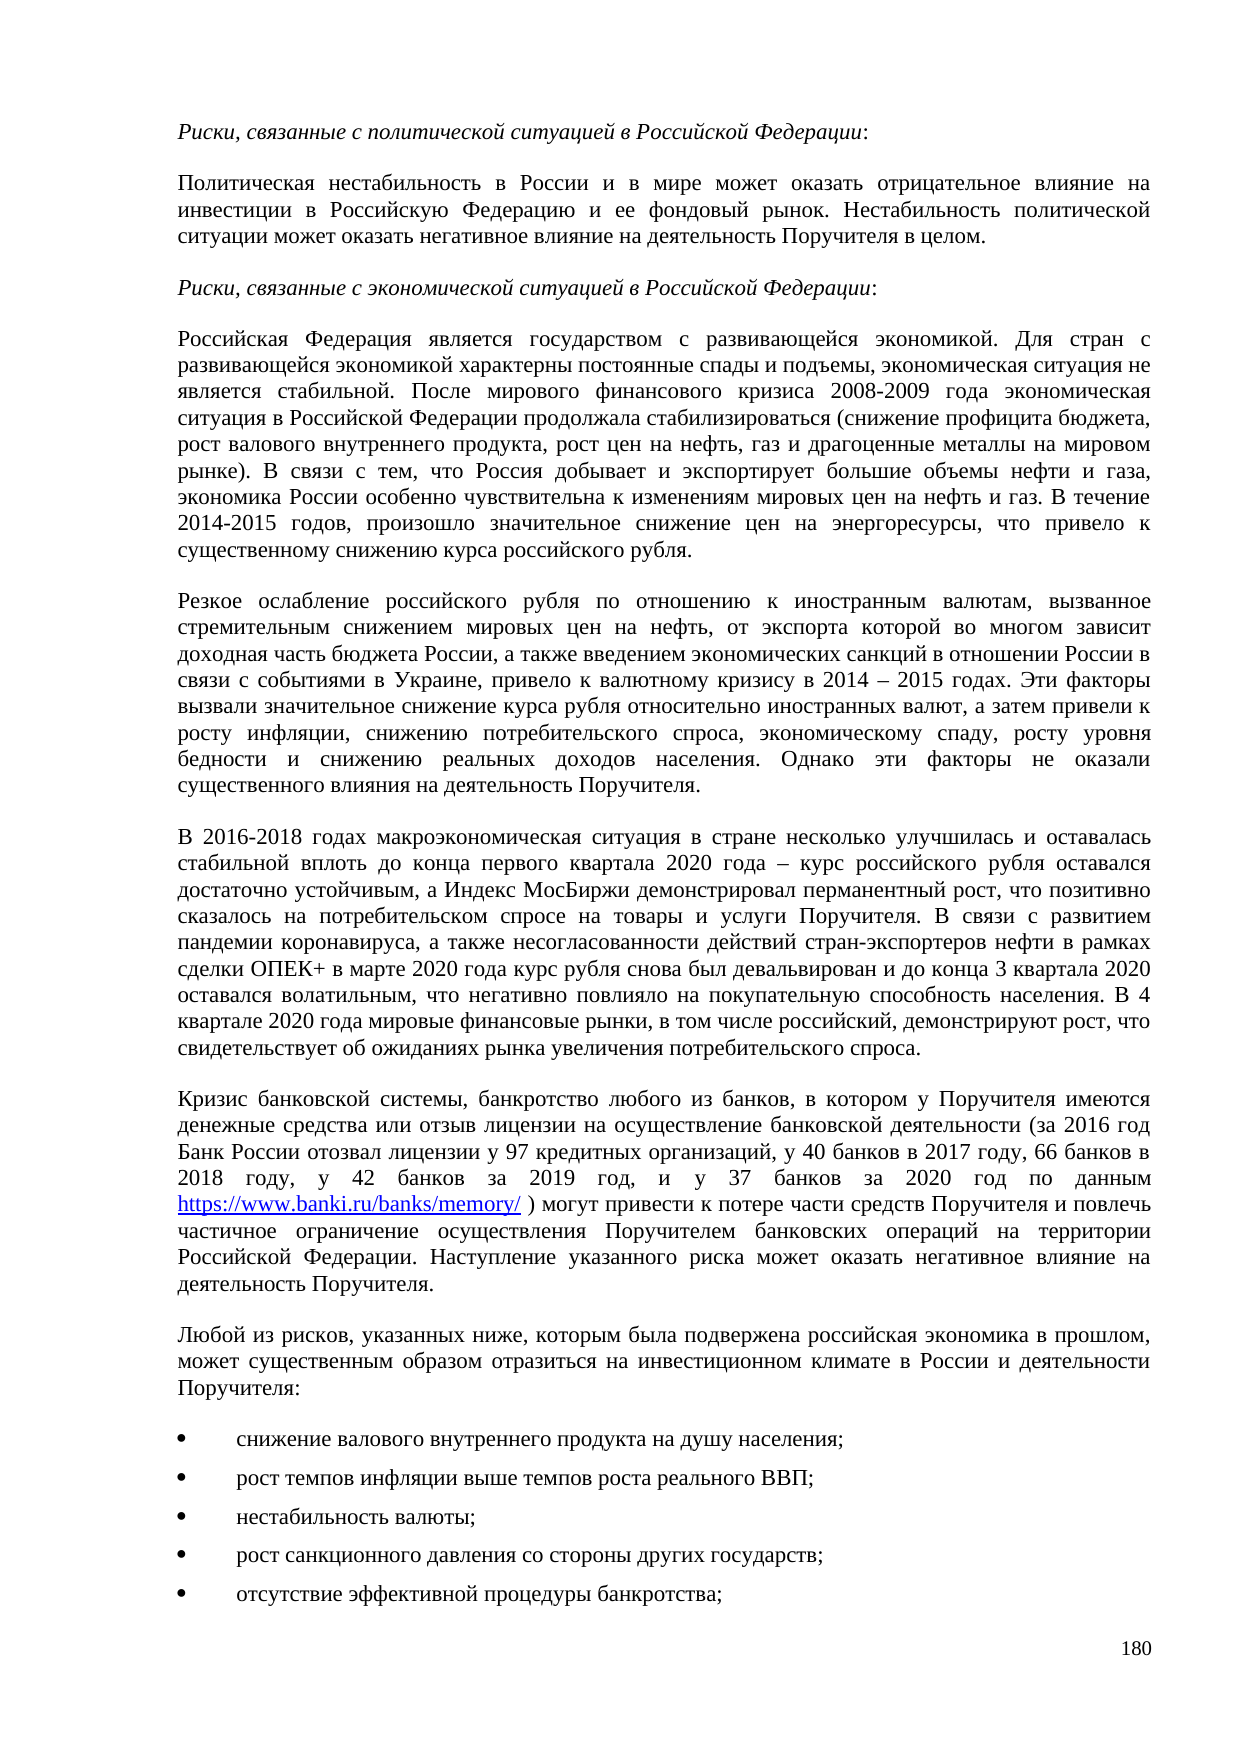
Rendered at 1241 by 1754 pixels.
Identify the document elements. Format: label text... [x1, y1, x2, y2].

text Кризис банковской системы, банкротство любого из банков, в котором у Поручителя имеются денежные средства или отзыв лицензии на осуществление банковской деятельности (за 2016 год Банк России отозвал лицензии у 97 кредитных организаций, у 40 банков в 2017 году, 66 банков в 2018 году, у 42 банков за 2019 год, и у 37 банков за 2020 год по данным https://www.banki.ru/banks/memory/ ) могут привести к потере части средств Поручителя и повлечь частичное ограничение осуществления Поручителем банковских операций на территории Российской Федерации. Наступление указанного риска может оказать негативное влияние на деятельность Поручителя. [177, 1085, 1152, 1296]
list снижение валового внутреннего продукта на душу населения; [177, 1425, 1152, 1451]
text Любой из рисков, указанных ниже, которым была подвержена российская экономика в прошлом, может существенным образом отразиться на инвестиционном климате в России и деятельности Поручителя: [177, 1321, 1152, 1400]
list нестабильность валюты; [177, 1503, 1152, 1529]
list рост темпов инфляции выше темпов роста реального ВВП; [177, 1464, 1152, 1490]
text Риски, связанные с экономической ситуацией в Российской Федерации: [177, 273, 1152, 300]
list отсутствие эффективной процедуры банкротства; [177, 1580, 1152, 1607]
text Резкое ослабление российского рубля по отношению к иностранным валютам, вызванное стремительным снижением мировых цен на нефть, от экспорта которой во многом зависит доходная часть бюджета России, а также введением экономических санкций в отношении России в связи с событиями в Украине, привело к валютному кризису в 2014 – 2015 годах. Эти факторы вызвали значительное снижение курса рубля относительно иностранных валют, а затем привели к росту инфляции, снижению потребительского спроса, экономическому спаду, росту уровня бедности и снижению реальных доходов населения. Однако эти факторы не оказали существенного влияния на деятельность Поручителя. [177, 587, 1152, 798]
text Политическая нестабильность в России и в мире может оказать отрицательное влияние на инвестиции в Российскую Федерацию и ее фондовый рынок. Нестабильность политической ситуации может оказать негативное влияние на деятельность Поручителя в целом. [177, 169, 1152, 248]
text Риски, связанные с политической ситуацией в Российской Федерации: [177, 118, 1152, 144]
text В 2016-2018 годах макроэкономическая ситуация в стране несколько улучшилась и оставалась стабильной вплоть до конца первого квартала 2020 года – курс российского рубля оставался достаточно устойчивым, а Индекс МосБиржи демонстрировал перманентный рост, что позитивно сказалось на потребительском спросе на товары и услуги Поручителя. В связи с развитием пандемии коронавируса, а также несогласованности действий стран-экспортеров нефти в рамках сделки ОПЕК+ в марте 2020 года курс рубля снова был девальвирован и до конца 3 квартала 2020 оставался волатильным, что негативно повлияло на покупательную способность населения. В 4 квартале 2020 года мировые финансовые рынки, в том числе российский, демонстрируют рост, что свидетельствует об ожиданиях рынка увеличения потребительского спроса. [177, 823, 1152, 1060]
text Российская Федерация является государством с развивающейся экономикой. Для стран с развивающейся экономикой характерны постоянные спады и подъемы, экономическая ситуация не является стабильной. После мирового финансового кризиса 2008-2009 года экономическая ситуация в Российской Федерации продолжала стабилизироваться (снижение профицита бюджета, рост валового внутреннего продукта, рост цен на нефть, газ и драгоценные металлы на мировом рынке). В связи с тем, что Россия добывает и экспортирует большие объемы нефти и газа, экономика России особенно чувствительна к изменениям мировых цен на нефть и газ. В течение 2014-2015 годов, произошло значительное снижение цен на энергоресурсы, что привело к существенному снижению курса российского рубля. [177, 325, 1152, 562]
list рост санкционного давления со стороны других государств; [177, 1542, 1152, 1568]
